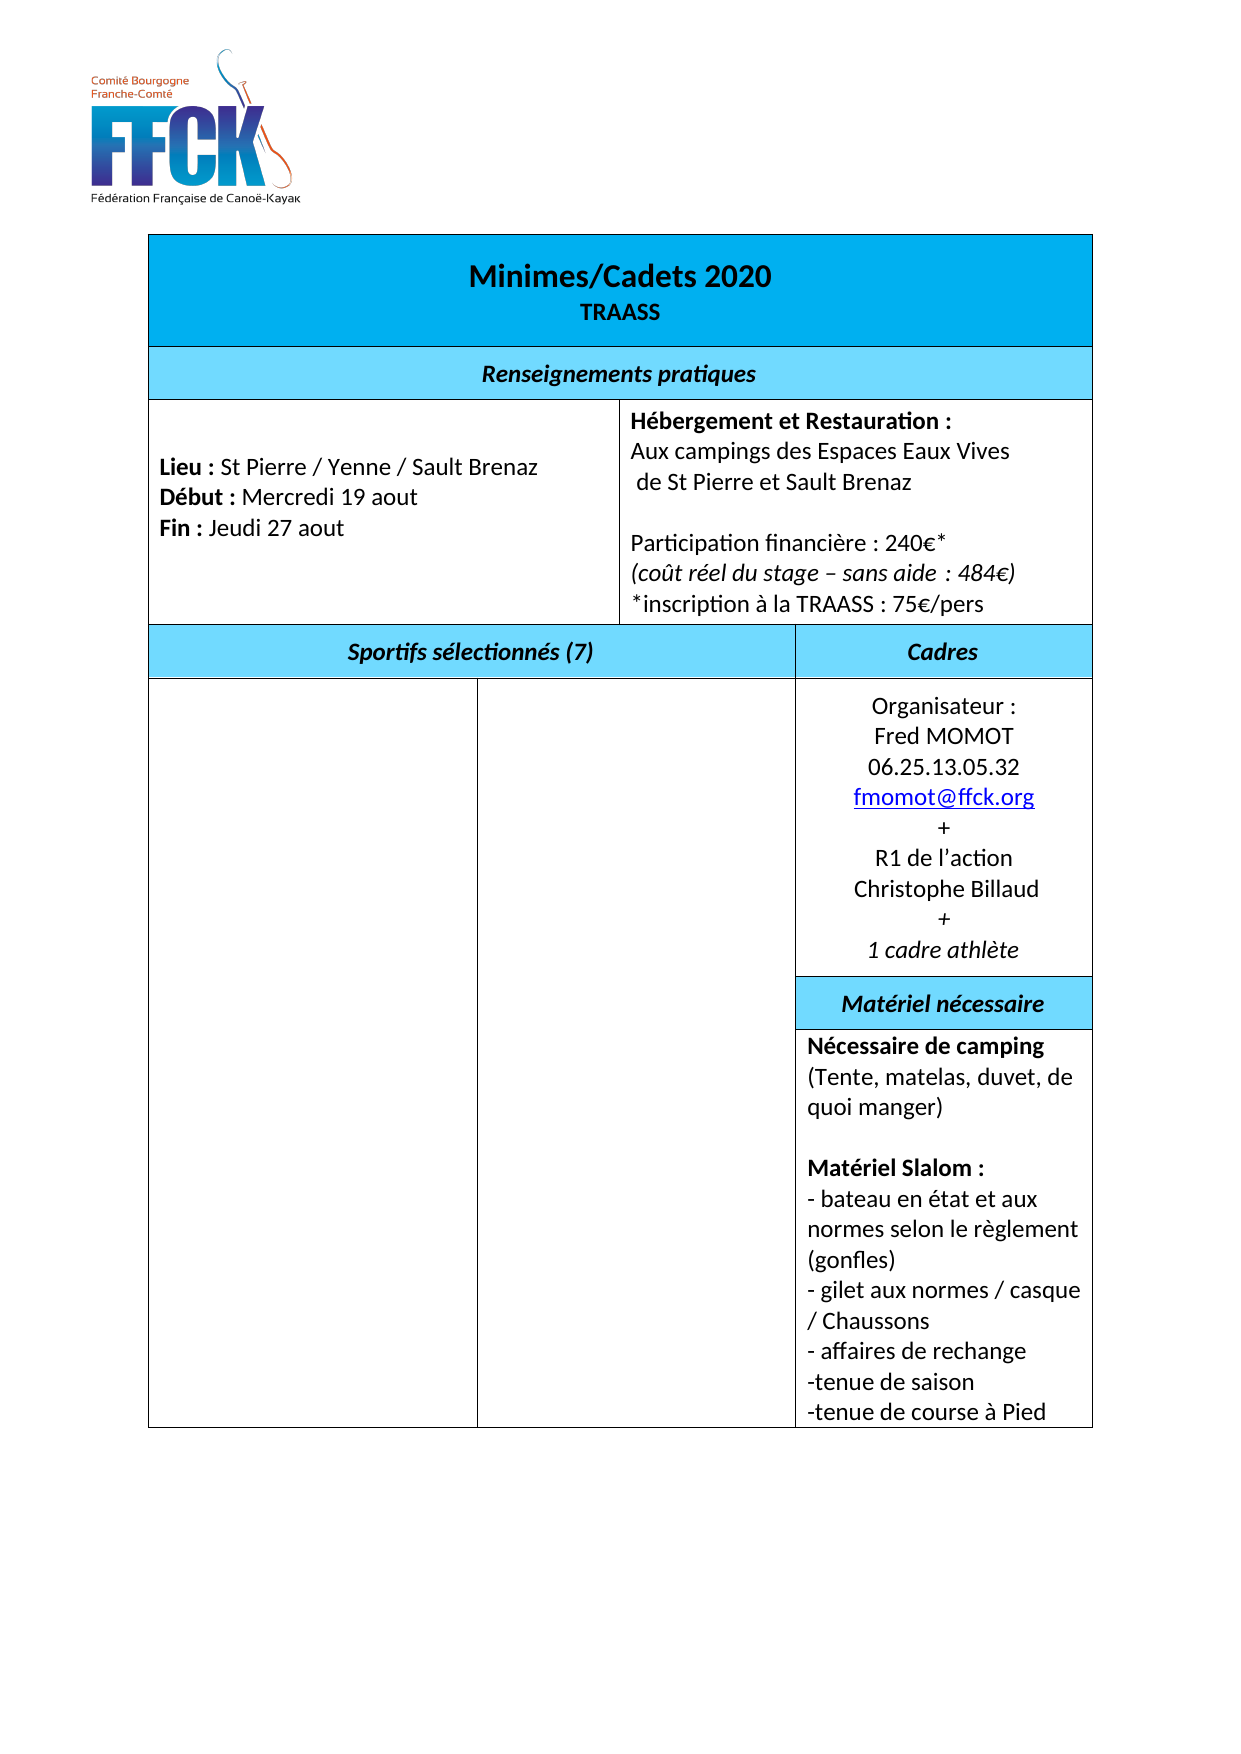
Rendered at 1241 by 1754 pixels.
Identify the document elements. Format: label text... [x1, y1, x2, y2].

picture [81, 43, 311, 211]
table_cell Organisateur : Fred MOMOT 06.25.13.05.32 fmomot@ffck.org + R1 de l’action Christophe Billaud + 1 cadre athlète [796, 679, 1092, 976]
table_cell Sportifs sélectionnés (7) [149, 625, 795, 677]
table_cell Nécessaire de camping (Tente, matelas, duvet, de quoi manger) Matériel Slalom : - bateau en état et aux normes selon le règlement (gonfles) - gilet aux normes / casque / Chaussons - affaires de rechange -tenue de saison -tenue de course à Pied [796, 1030, 1092, 1427]
table_header Minimes/Cadets 2020 TRAASS [149, 235, 1092, 346]
table_cell Hébergement et Restauration : Aux campings des Espaces Eaux Vives de St Pierre et Sault Brenaz Participation financière : 240€* (coût réel du stage – sans aide : 484€) *inscription à la TRAASS : 75€/pers [620, 400, 1092, 623]
table_cell Matériel nécessaire [796, 977, 1092, 1029]
table_cell Lieu : St Pierre / Yenne / Sault Brenaz Début : Mercredi 19 aout Fin : Jeudi 27 aout [149, 400, 619, 623]
table_cell Cadres [796, 625, 1092, 677]
table_cell Renseignements pratiques [149, 347, 1092, 399]
table_cell [478, 679, 795, 1427]
table_cell [149, 679, 477, 1427]
